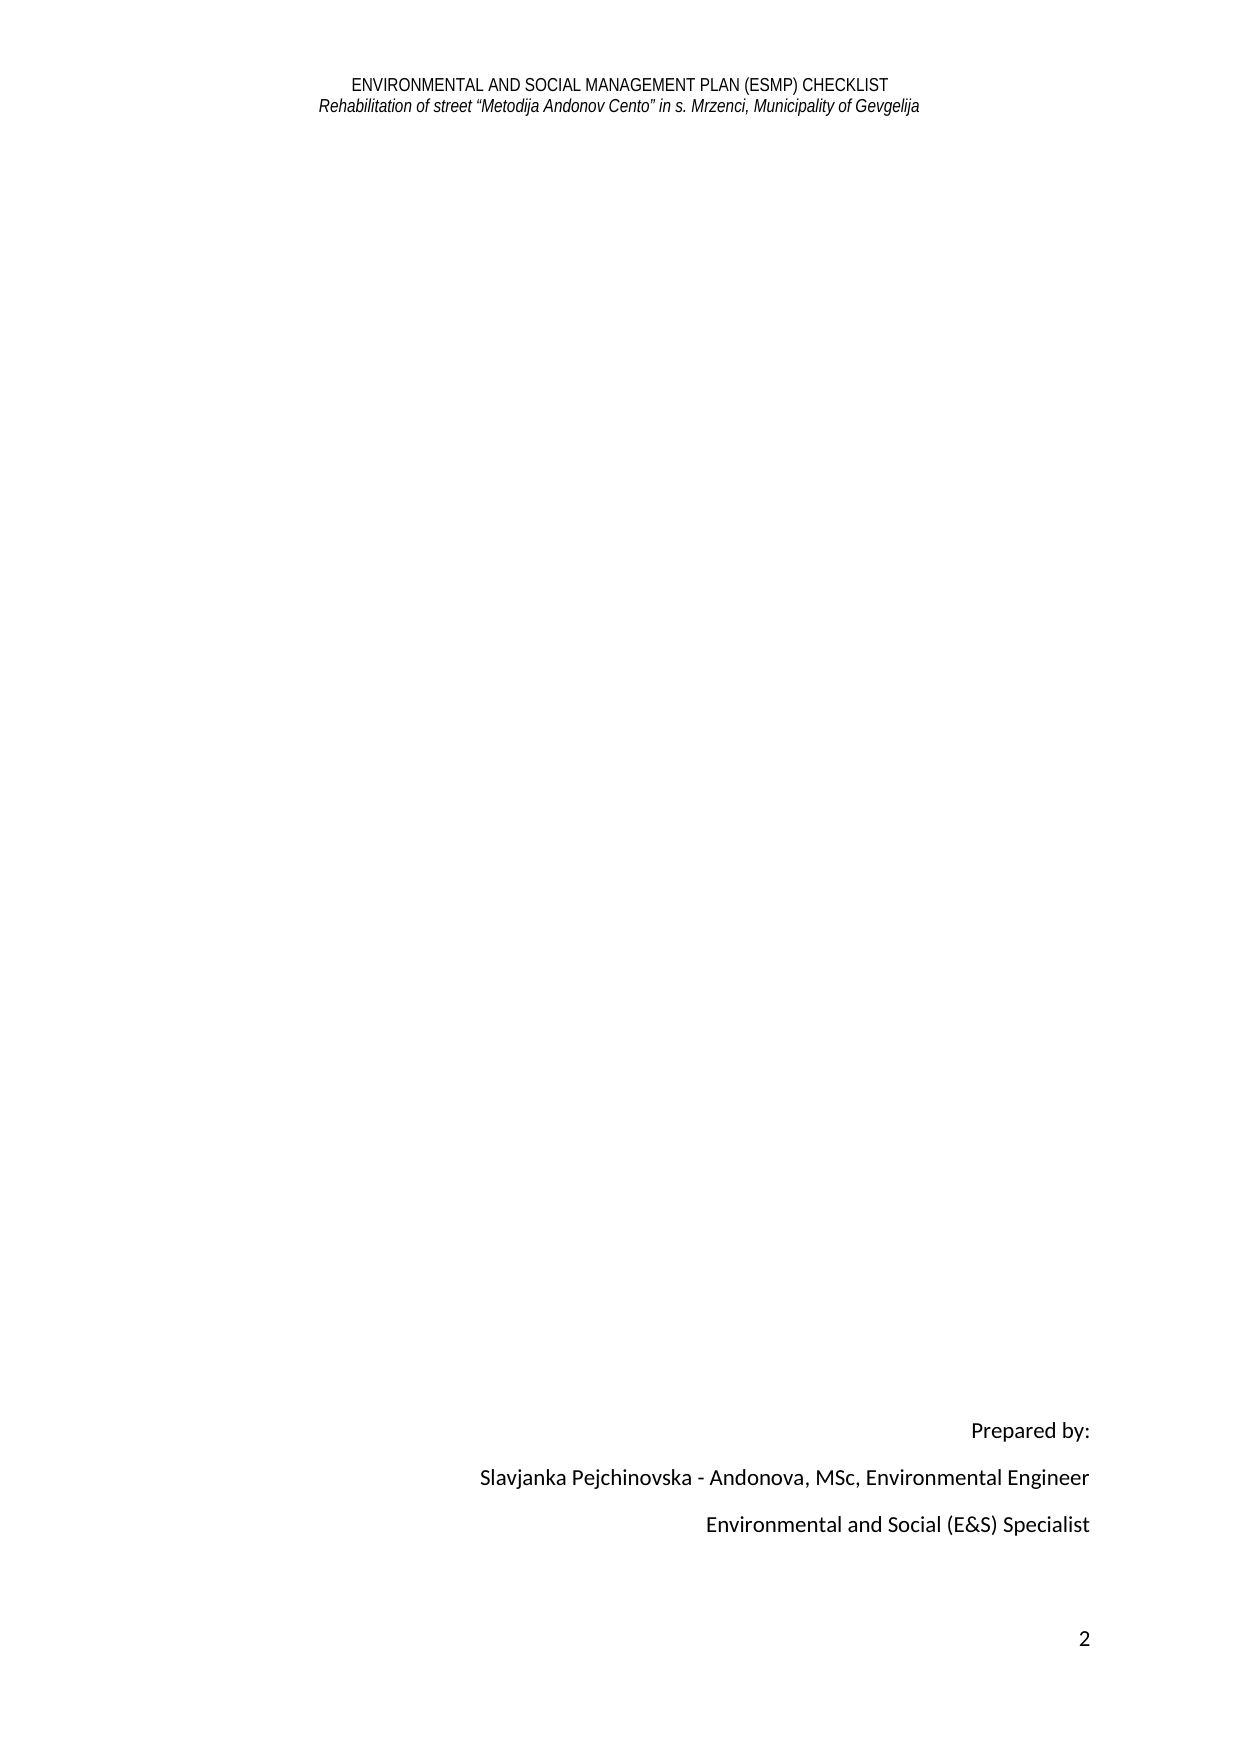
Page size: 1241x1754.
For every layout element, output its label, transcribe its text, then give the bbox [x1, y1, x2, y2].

text Slavjanka Pejchinovska - Andonova, MSc, Environmental Engineer [150, 1463, 1090, 1492]
text Prepared by: [150, 1417, 1090, 1445]
text Environmental and Social (E&S) Specialist [47, 1510, 1090, 1538]
